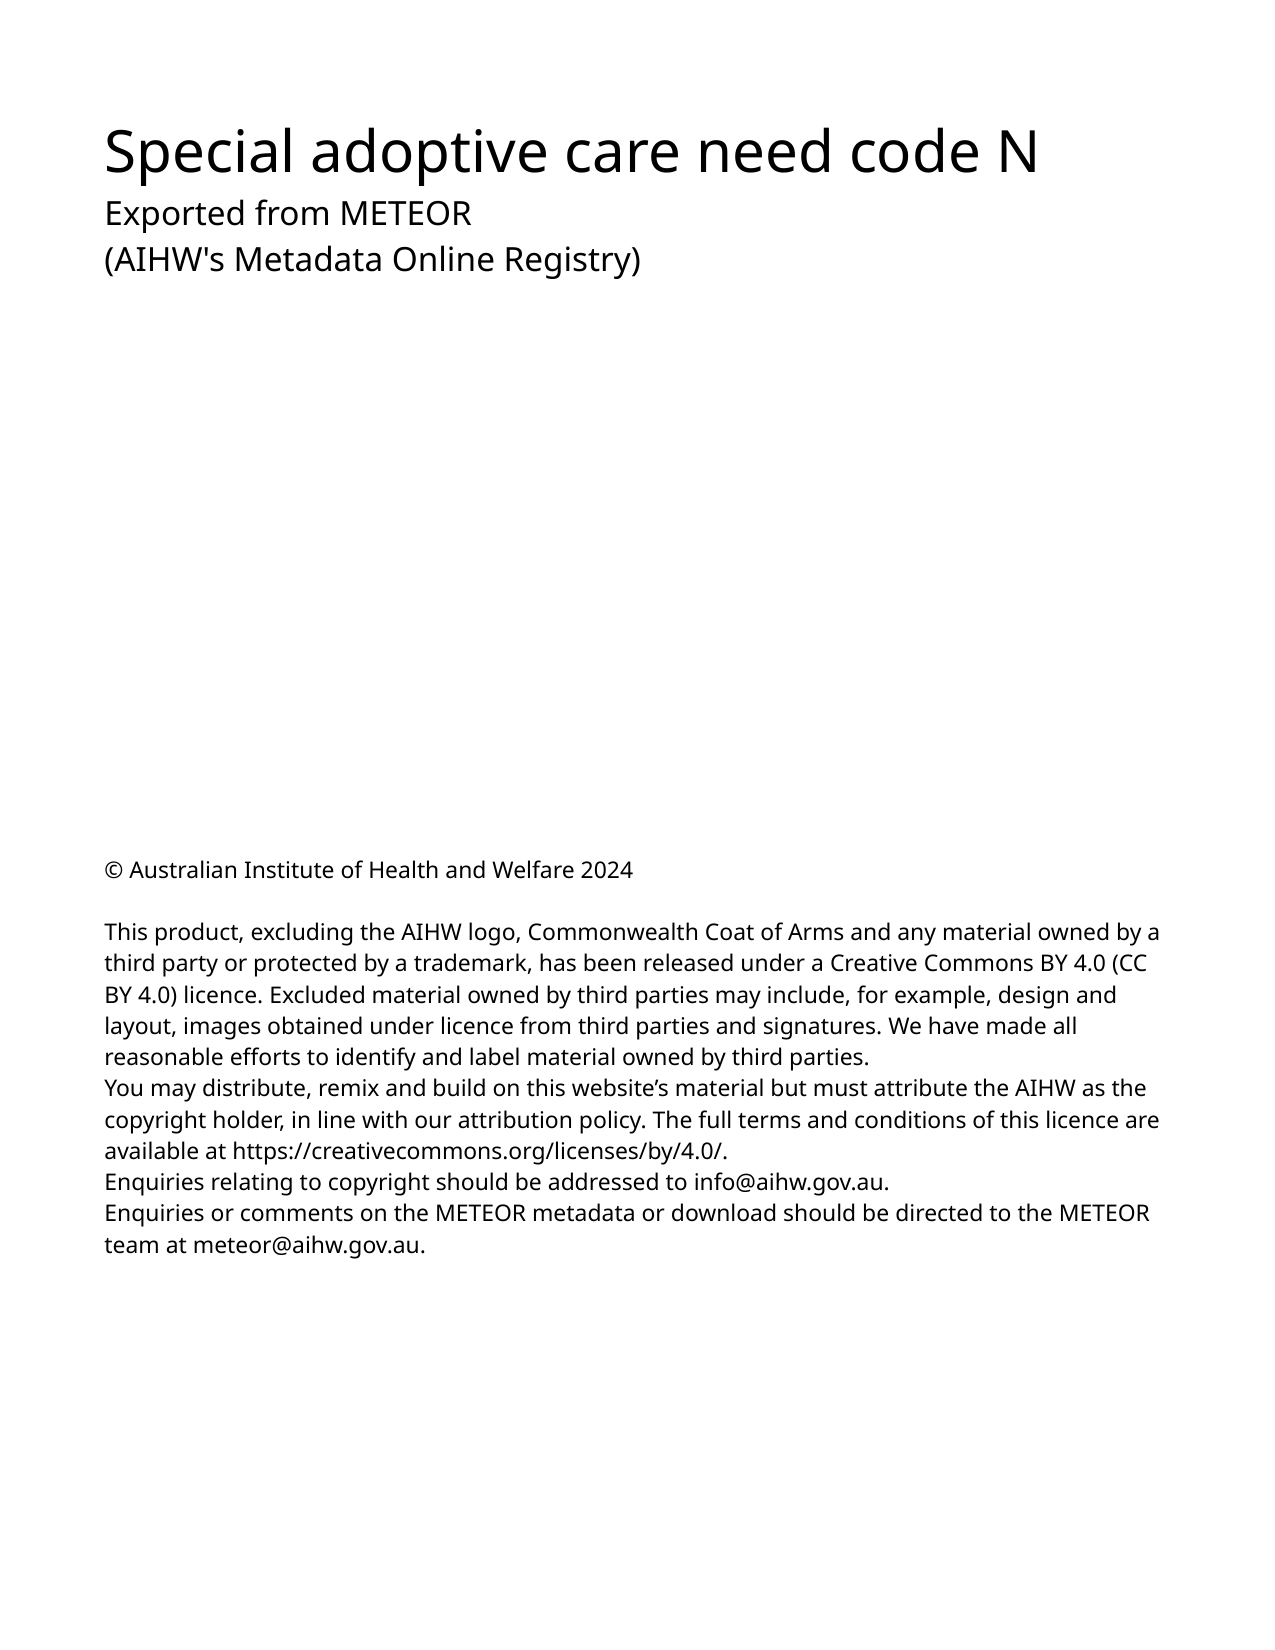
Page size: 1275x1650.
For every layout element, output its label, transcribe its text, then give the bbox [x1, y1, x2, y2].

text © Australian Institute of Health and Welfare 2024 [104, 854, 1171, 885]
subtitle (AIHW's Metadata Online Registry) [104, 235, 1171, 281]
title Special adoptive care need code N [104, 110, 1171, 190]
subtitle Exported from METEOR [104, 190, 1171, 235]
text This product, excluding the AIHW logo, Commonwealth Coat of Arms and any material owned by a third party or protected by a trademark, has been released under a Creative Commons BY 4.0 (CC BY 4.0) licence. Excluded material owned by third parties may include, for example, design and layout, images obtained under licence from third parties and signatures. We have made all reasonable efforts to identify and label material owned by third parties. [104, 916, 1171, 1072]
text You may distribute, remix and build on this website’s material but must attribute the AIHW as the copyright holder, in line with our attribution policy. The full terms and conditions of this licence are available at https://creativecommons.org/licenses/by/4.0/. [104, 1072, 1171, 1166]
text Enquiries relating to copyright should be addressed to info@aihw.gov.au. [104, 1166, 1171, 1197]
text Enquiries or comments on the METEOR metadata or download should be directed to the METEOR team at meteor@aihw.gov.au. [104, 1197, 1171, 1260]
